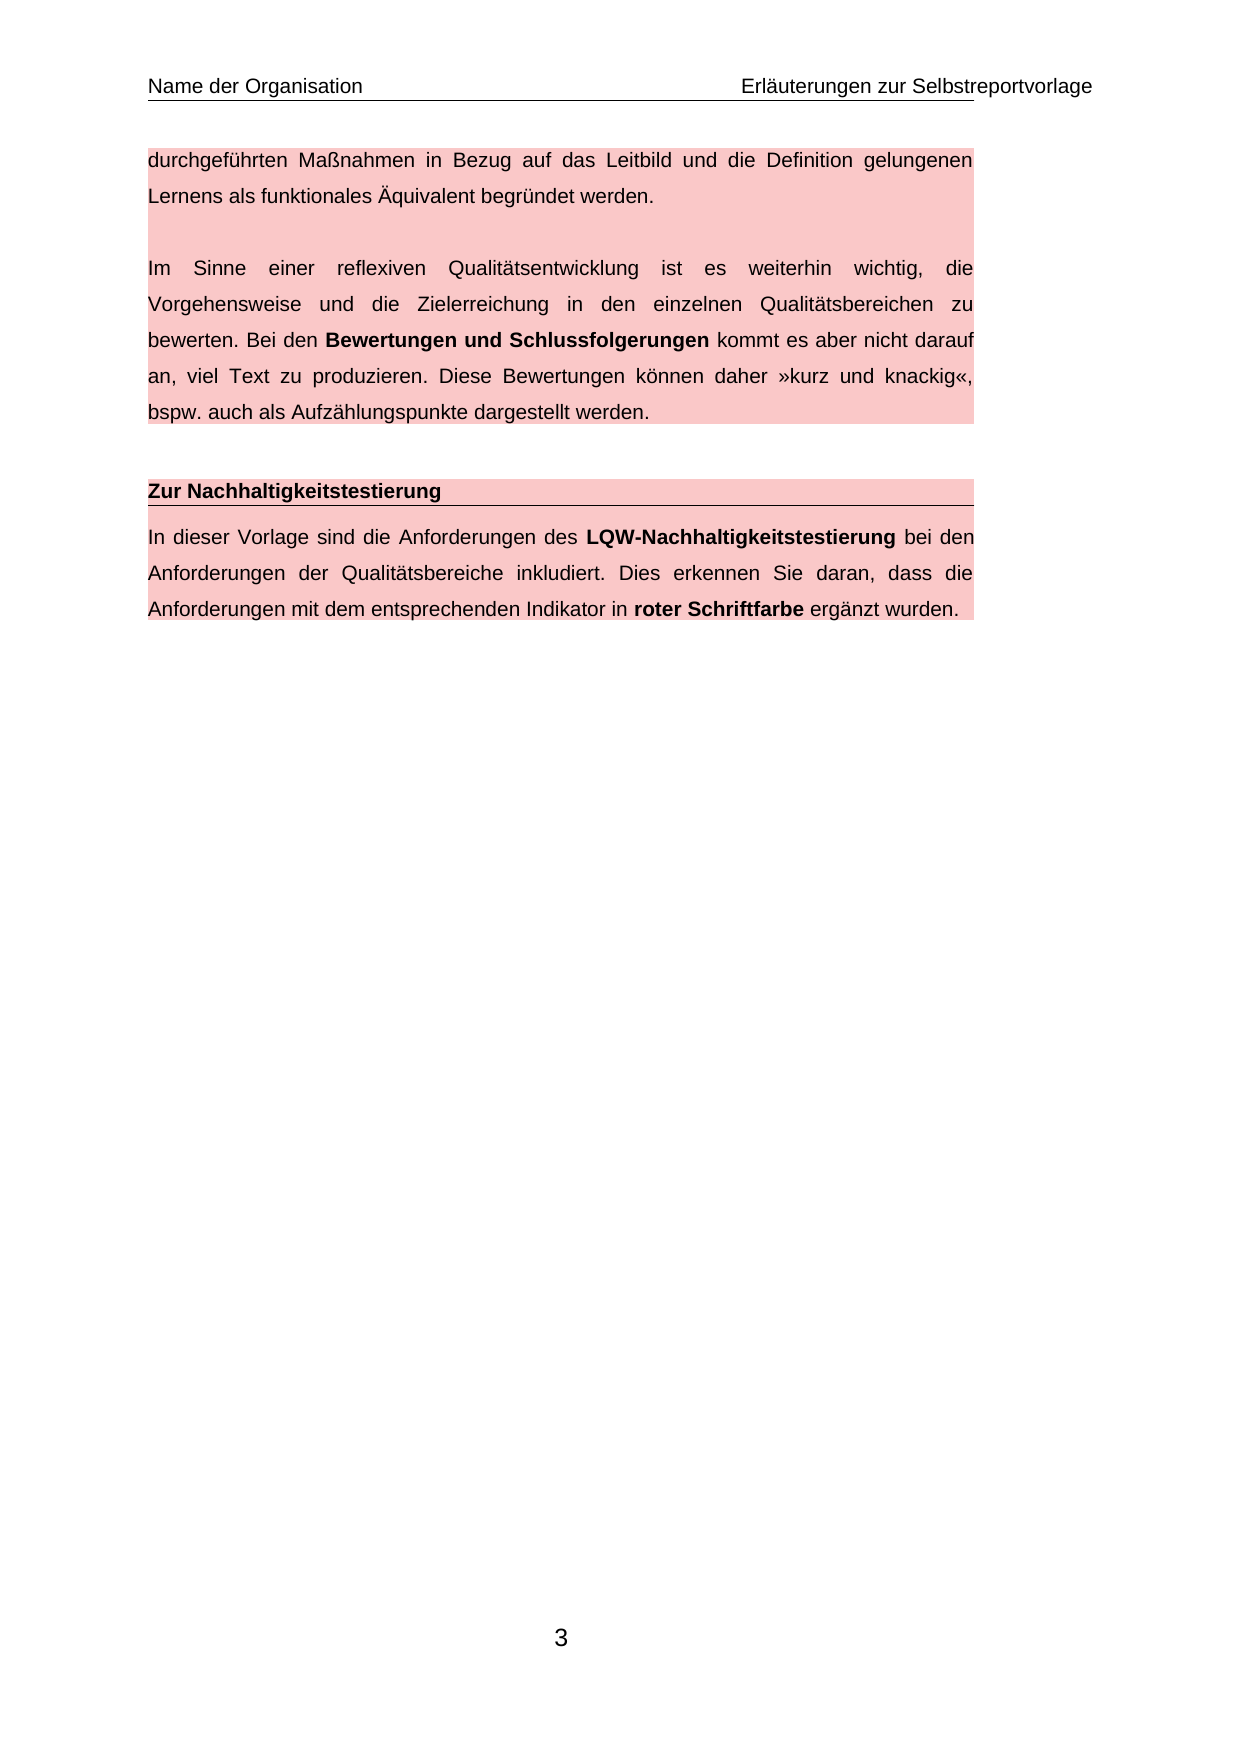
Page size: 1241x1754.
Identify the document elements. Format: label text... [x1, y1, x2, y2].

text In dieser Vorlage sind die Anforderungen des LQW-Nachhaltigkeitstestierung bei den Anforderungen der Qualitätsbereiche inkludiert. Dies erkennen Sie daran, dass die Anforderungen mit dem entsprechenden Indikator in roter Schriftfarbe ergänzt wurden. [148, 524, 974, 620]
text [148, 148, 974, 208]
text Zur Nachhaltigkeitstestierung [148, 479, 974, 505]
text Im Sinne einer reflexiven Qualitätsentwicklung ist es weiterhin wichtig, die Vorgehensweise und die Zielerreichung in den einzelnen Qualitätsbereichen zu bewerten. Bei den Bewertungen und Schlussfolgerungen kommt es aber nicht darauf an, viel Text zu produzieren. Diese Bewertungen können daher »kurz und knackig«, bspw. auch als Aufzählungspunkte dargestellt werden. [148, 256, 974, 424]
